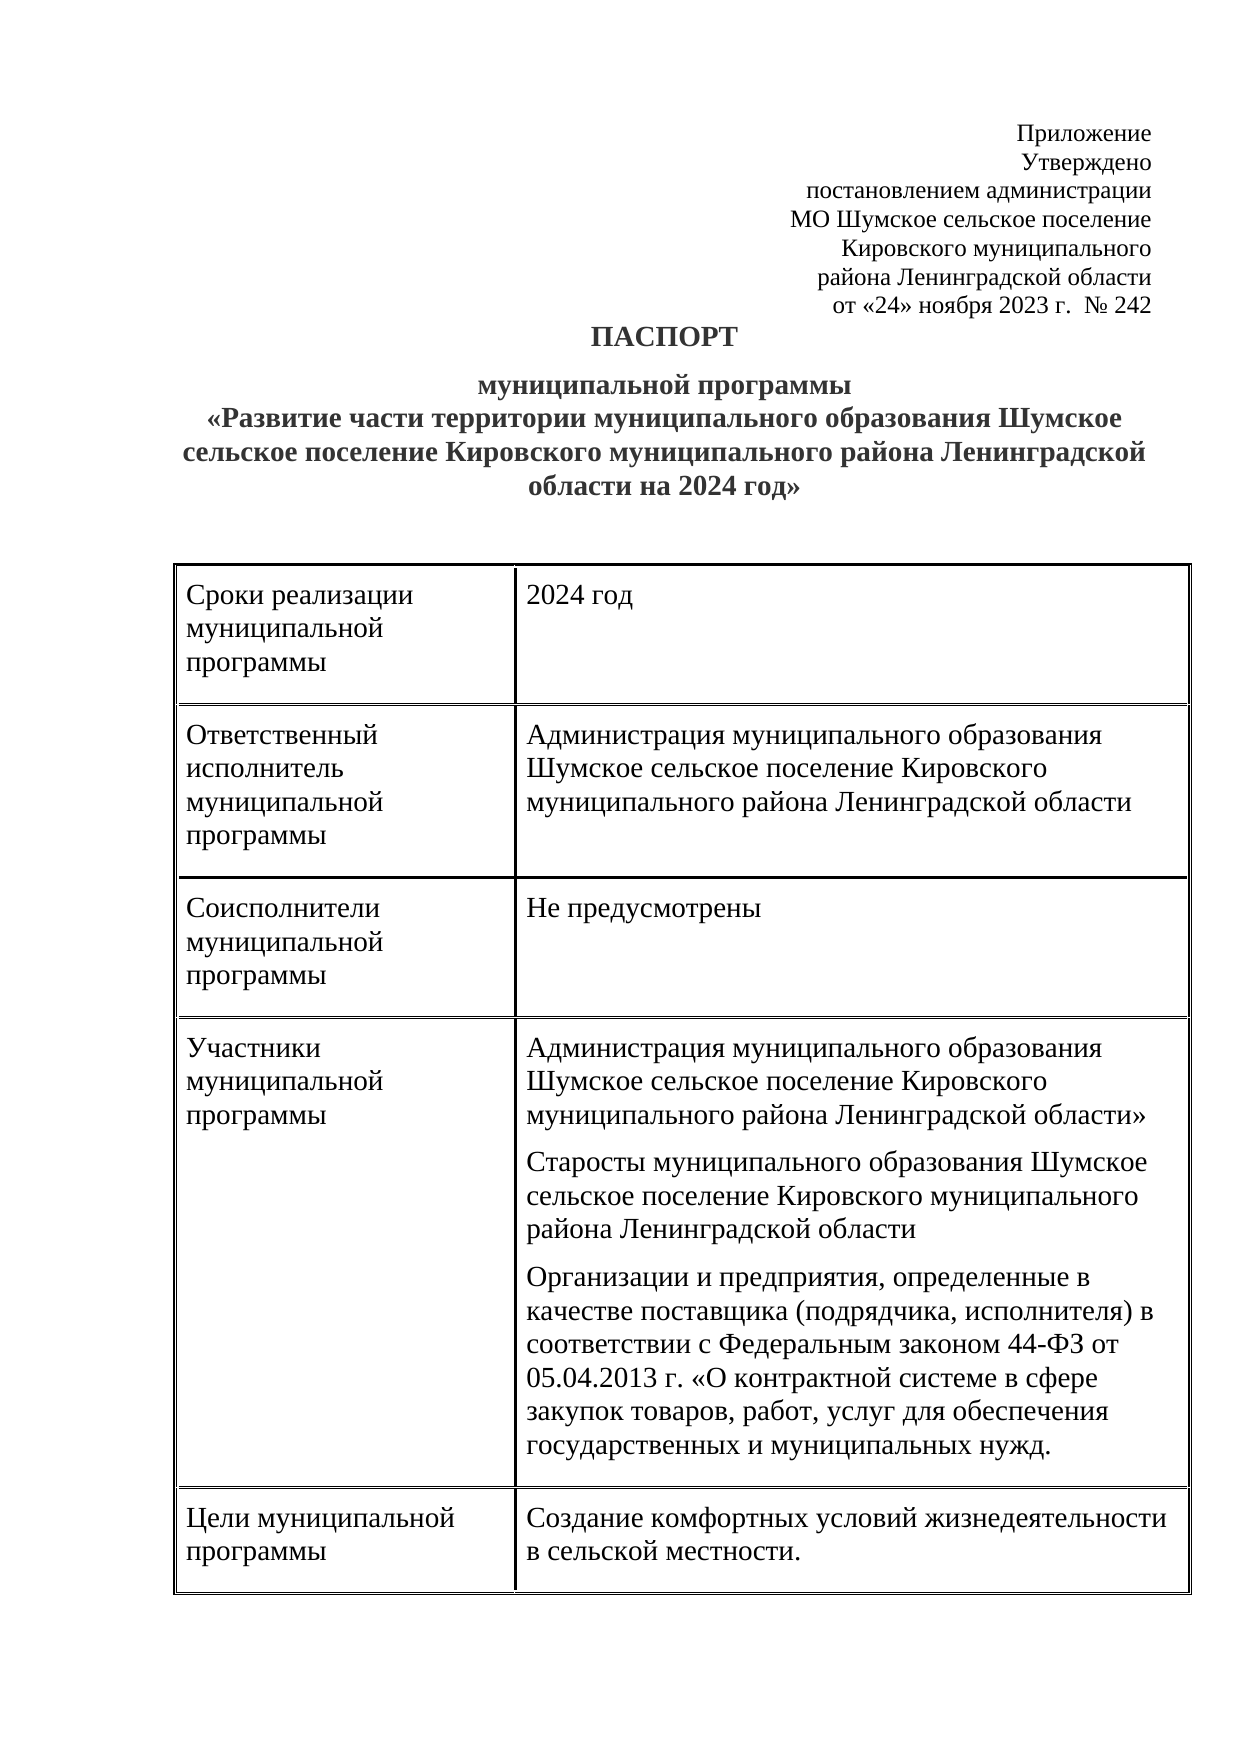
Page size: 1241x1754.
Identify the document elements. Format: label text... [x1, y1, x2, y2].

text муниципальной программы «Развитие части территории муниципального образования Шумское сельское поселение Кировского муниципального района Ленинградской области на 2024 год» [177, 367, 1152, 501]
text Кировского муниципального [693, 233, 1152, 262]
table_header Сроки реализации муниципальной программы [177, 565, 515, 703]
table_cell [175, 1486, 515, 1592]
table_cell Не предусмотрены [517, 876, 1188, 1016]
text Приложение [693, 118, 1152, 147]
table_cell Ответственный исполнитель муниципальной программы [175, 703, 515, 876]
text МО Шумское сельское поселение [693, 204, 1152, 233]
table_cell Администрация муниципального образования Шумское сельское поселение Кировского муниципального района Ленинградской области [515, 703, 1190, 876]
text ПАСПОРТ [177, 319, 1152, 353]
table_cell Участники муниципальной программы [175, 1016, 515, 1486]
text района Ленинградской области [693, 262, 1152, 291]
text Утверждено [693, 147, 1152, 176]
table_header 2024 год [515, 566, 1188, 703]
text от «24» ноября 2023 г. № 242 [693, 291, 1152, 319]
table_cell Соисполнители муниципальной программы [177, 876, 514, 1016]
text постановлением администрации [693, 176, 1152, 204]
table_cell Администрация муниципального образования Шумское сельское поселение Кировского муниципального района Ленинградской области» Старосты муниципального образования Шумское сельское поселение Кировского муниципального района Ленинградской области Организации и предприятия, определенные в качестве поставщика (подрядчика, исполнителя) в соответствии с Федеральным законом 44-ФЗ от 05.04.2013 г. «О контрактной системе в сфере закупок товаров, работ, услуг для обеспечения государственных и муниципальных нужд. [515, 1016, 1190, 1486]
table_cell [515, 1486, 1190, 1592]
